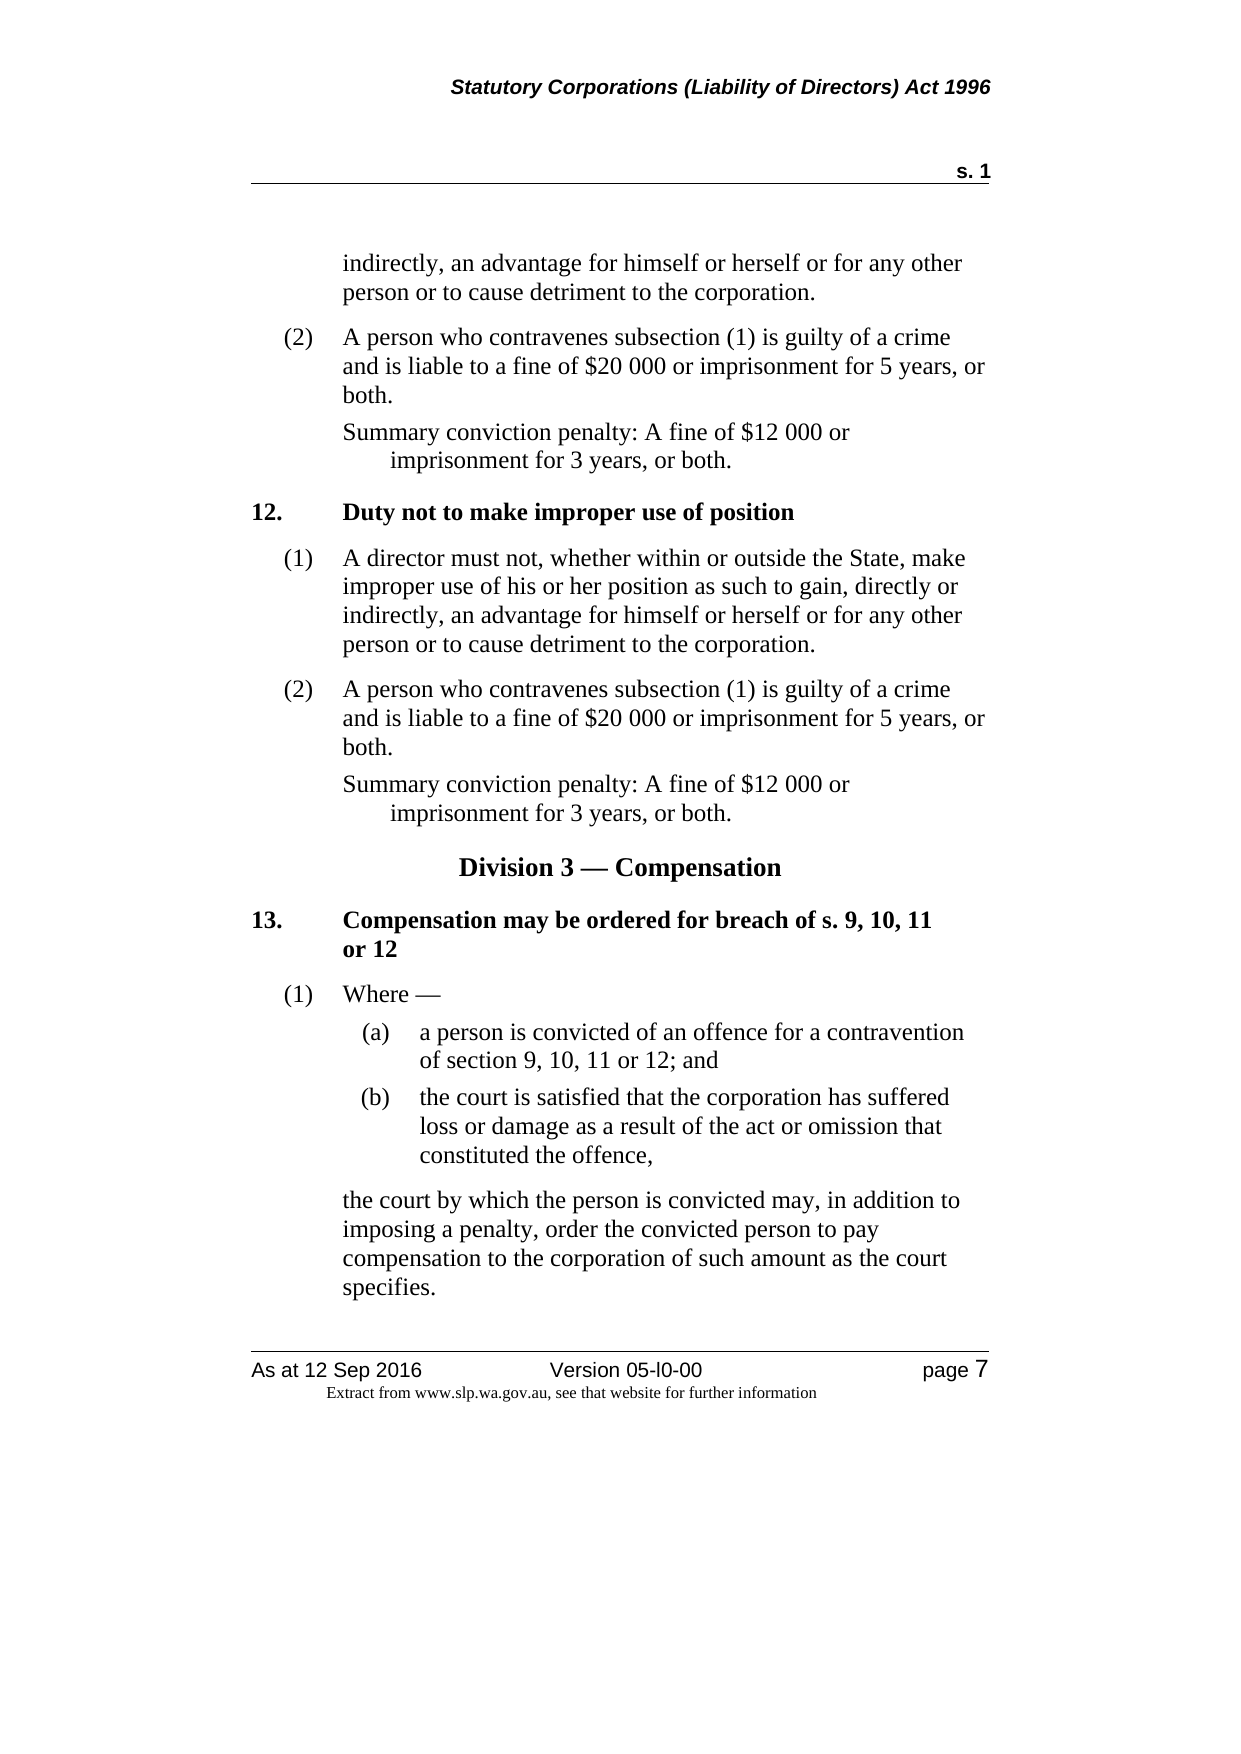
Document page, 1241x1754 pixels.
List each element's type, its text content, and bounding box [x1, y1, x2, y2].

text (1) A director must not, whether within or outside the State, make improper use of his or her position as such to gain, directly or indirectly, an advantage for himself or herself or for any other person or to cause detriment to the corporation. [251, 543, 989, 658]
text (2) A person who contravenes subsection (1) is guilty of a crime and is liable to a fine of $20 000 or imprisonment for 5 years, or both. [251, 674, 989, 761]
text (a) a person is convicted of an offence for a contravention of section 9, 10, 11 or 12; and [251, 1017, 989, 1074]
text the court by which the person is convicted may, in addition to imposing a penalty, order the convicted person to pay compensation to the corporation of such amount as the court specifies. [251, 1185, 989, 1300]
text (2) A person who contravenes subsection (1) is guilty of a crime and is liable to a fine of $20 000 or imprisonment for 5 years, or both. [251, 322, 989, 408]
subtitle Division 3 — Compensation [251, 851, 989, 882]
subtitle 13. Compensation may be ordered for breach of s. 9, 10, 11 or 12 [251, 905, 989, 963]
subtitle 12. Duty not to make improper use of position [251, 497, 989, 526]
text Summary conviction penalty: A fine of $12 000 or imprisonment for 3 years, or both. [251, 769, 989, 826]
text Summary conviction penalty: A fine of $12 000 or imprisonment for 3 years, or both. [251, 417, 989, 474]
text (b) the court is satisfied that the corporation has suffered loss or damage as a result of the act or omission that constituted the offence, [251, 1082, 989, 1169]
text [251, 248, 989, 306]
text (1) Where — [251, 979, 989, 1008]
